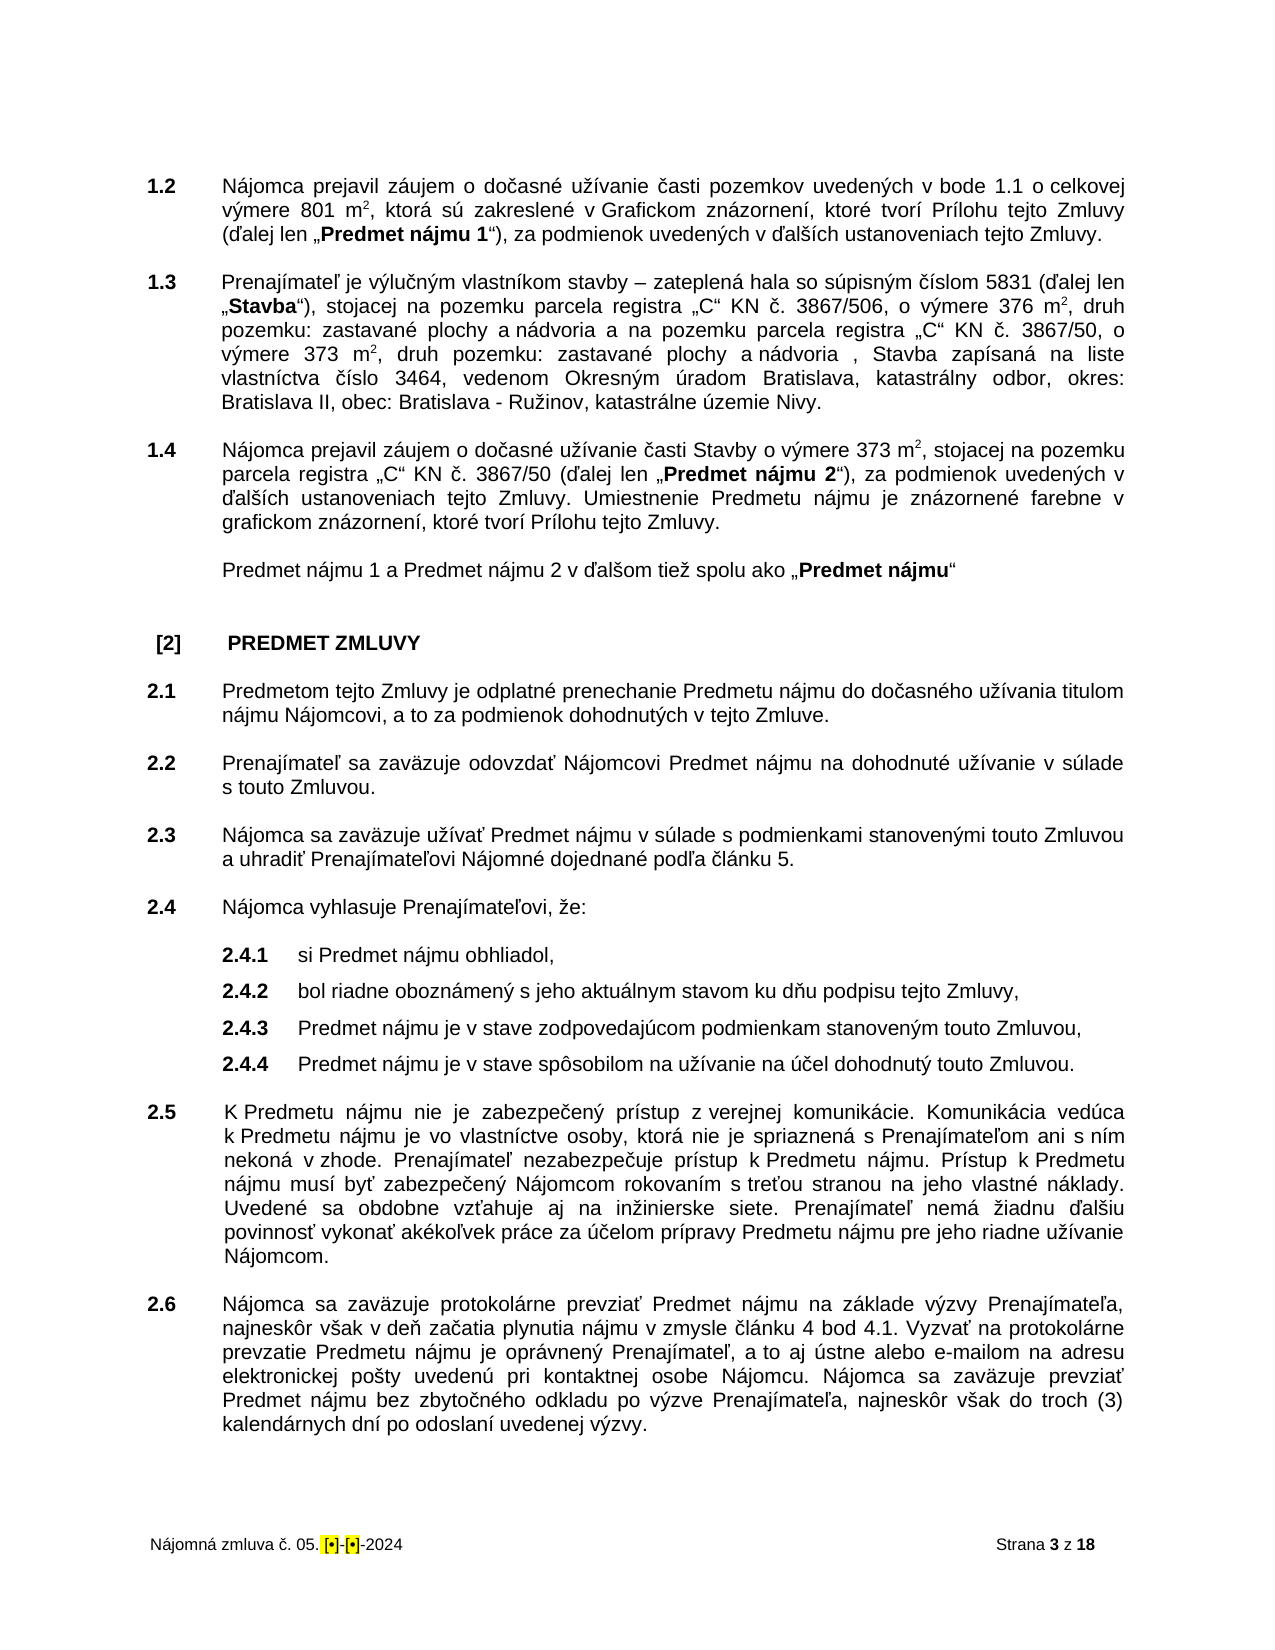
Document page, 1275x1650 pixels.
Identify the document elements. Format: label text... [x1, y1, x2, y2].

text 2.4.2 bol riadne oboznámený s jeho aktuálnym stavom ku dňu podpisu tejto Zmluvy, [222, 979, 1125, 1003]
text 2.4.4 Predmet nájmu je v stave spôsobilom na užívanie na účel dohodnutý touto Zmluvou. [222, 1052, 1125, 1076]
text 2.2 Prenajímateľ sa zaväzuje odovzdať Nájomcovi Predmet nájmu na dohodnuté užívanie v súlade s touto Zmluvou. [147, 751, 1125, 799]
text 2.3 Nájomca sa zaväzuje užívať Predmet nájmu v súlade s podmienkami stanovenými touto Zmluvou a uhradiť Prenajímateľovi Nájomné dojednané podľa článku 5. [147, 823, 1125, 871]
text Predmet nájmu 1 a Predmet nájmu 2 v ďalšom tiež spolu ako „Predmet nájmu“ [150, 557, 1125, 581]
text 1.4 Nájomca prejavil záujem o dočasné užívanie časti Stavby o výmere 373 m2, stojacej na pozemku parcela registra „C“ KN č. 3867/50 (ďalej len „Predmet nájmu 2“), za podmienok uvedených v ďalších ustanoveniach tejto Zmluvy. Umiestnenie Predmetu nájmu je znázornené farebne v grafickom znázornení, ktoré tvorí Prílohu tejto Zmluvy. [147, 438, 1125, 533]
text 2.5 K Predmetu nájmu nie je zabezpečený prístup z verejnej komunikácie. Komunikácia vedúca k Predmetu nájmu je vo vlastníctve osoby, ktorá nie je spriaznená s Prenajímateľom ani s ním nekoná v zhode. Prenajímateľ nezabezpečuje prístup k Predmetu nájmu. Prístup k Predmetu nájmu musí byť zabezpečený Nájomcom rokovaním s treťou stranou na jeho vlastné náklady. Uvedené sa obdobne vzťahuje aj na inžinierske siete. Prenajímateľ nemá žiadnu ďalšiu povinnosť vykonať akékoľvek práce za účelom prípravy Predmetu nájmu pre jeho riadne užívanie Nájomcom. [147, 1100, 1125, 1268]
text [2] PREDMET ZMLUVY [150, 630, 1125, 654]
text 2.4 Nájomca vyhlasuje Prenajímateľovi, že: [147, 895, 1125, 919]
text 2.6 Nájomca sa zaväzuje protokolárne prevziať Predmet nájmu na základe výzvy Prenajímateľa, najneskôr však v deň začatia plynutia nájmu v zmysle článku 4 bod 4.1. Vyzvať na protokolárne prevzatie Predmetu nájmu je oprávnený Prenajímateľ, a to aj ústne alebo e-mailom na adresu elektronickej pošty uvedenú pri kontaktnej osobe Nájomcu. Nájomca sa zaväzuje prevziať Predmet nájmu bez zbytočného odkladu po výzve Prenajímateľa, najneskôr však do troch (3) kalendárnych dní po odoslaní uvedenej výzvy. [147, 1292, 1125, 1436]
text 1.2 Nájomca prejavil záujem o dočasné užívanie časti pozemkov uvedených v bode 1.1 o celkovej výmere 801 m2, ktorá sú zakreslené v Grafickom znázornení, ktoré tvorí Prílohu tejto Zmluvy (ďalej len „Predmet nájmu 1“), za podmienok uvedených v ďalších ustanoveniach tejto Zmluvy. [147, 174, 1125, 246]
text 2.4.3 Predmet nájmu je v stave zodpovedajúcom podmienkam stanoveným touto Zmluvou, [222, 1016, 1125, 1040]
text 2.1 Predmetom tejto Zmluvy je odplatné prenechanie Predmetu nájmu do dočasného užívania titulom nájmu Nájomcovi, a to za podmienok dohodnutých v tejto Zmluve. [147, 679, 1125, 727]
text 2.4.1 si Predmet nájmu obhliadol, [222, 943, 1125, 967]
text 1.3 Prenajímateľ je výlučným vlastníkom stavby – zateplená hala so súpisným číslom 5831 (ďalej len „Stavba“), stojacej na pozemku parcela registra „C“ KN č. 3867/506, o výmere 376 m2, druh pozemku: zastavané plochy a nádvoria a na pozemku parcela registra „C“ KN č. 3867/50, o výmere 373 m2, druh pozemku: zastavané plochy a nádvoria , Stavba zapísaná na liste vlastníctva číslo 3464, vedenom Okresným úradom Bratislava, katastrálny odbor, okres: Bratislava II, obec: Bratislava - Ružinov, katastrálne územie Nivy. [147, 270, 1125, 413]
